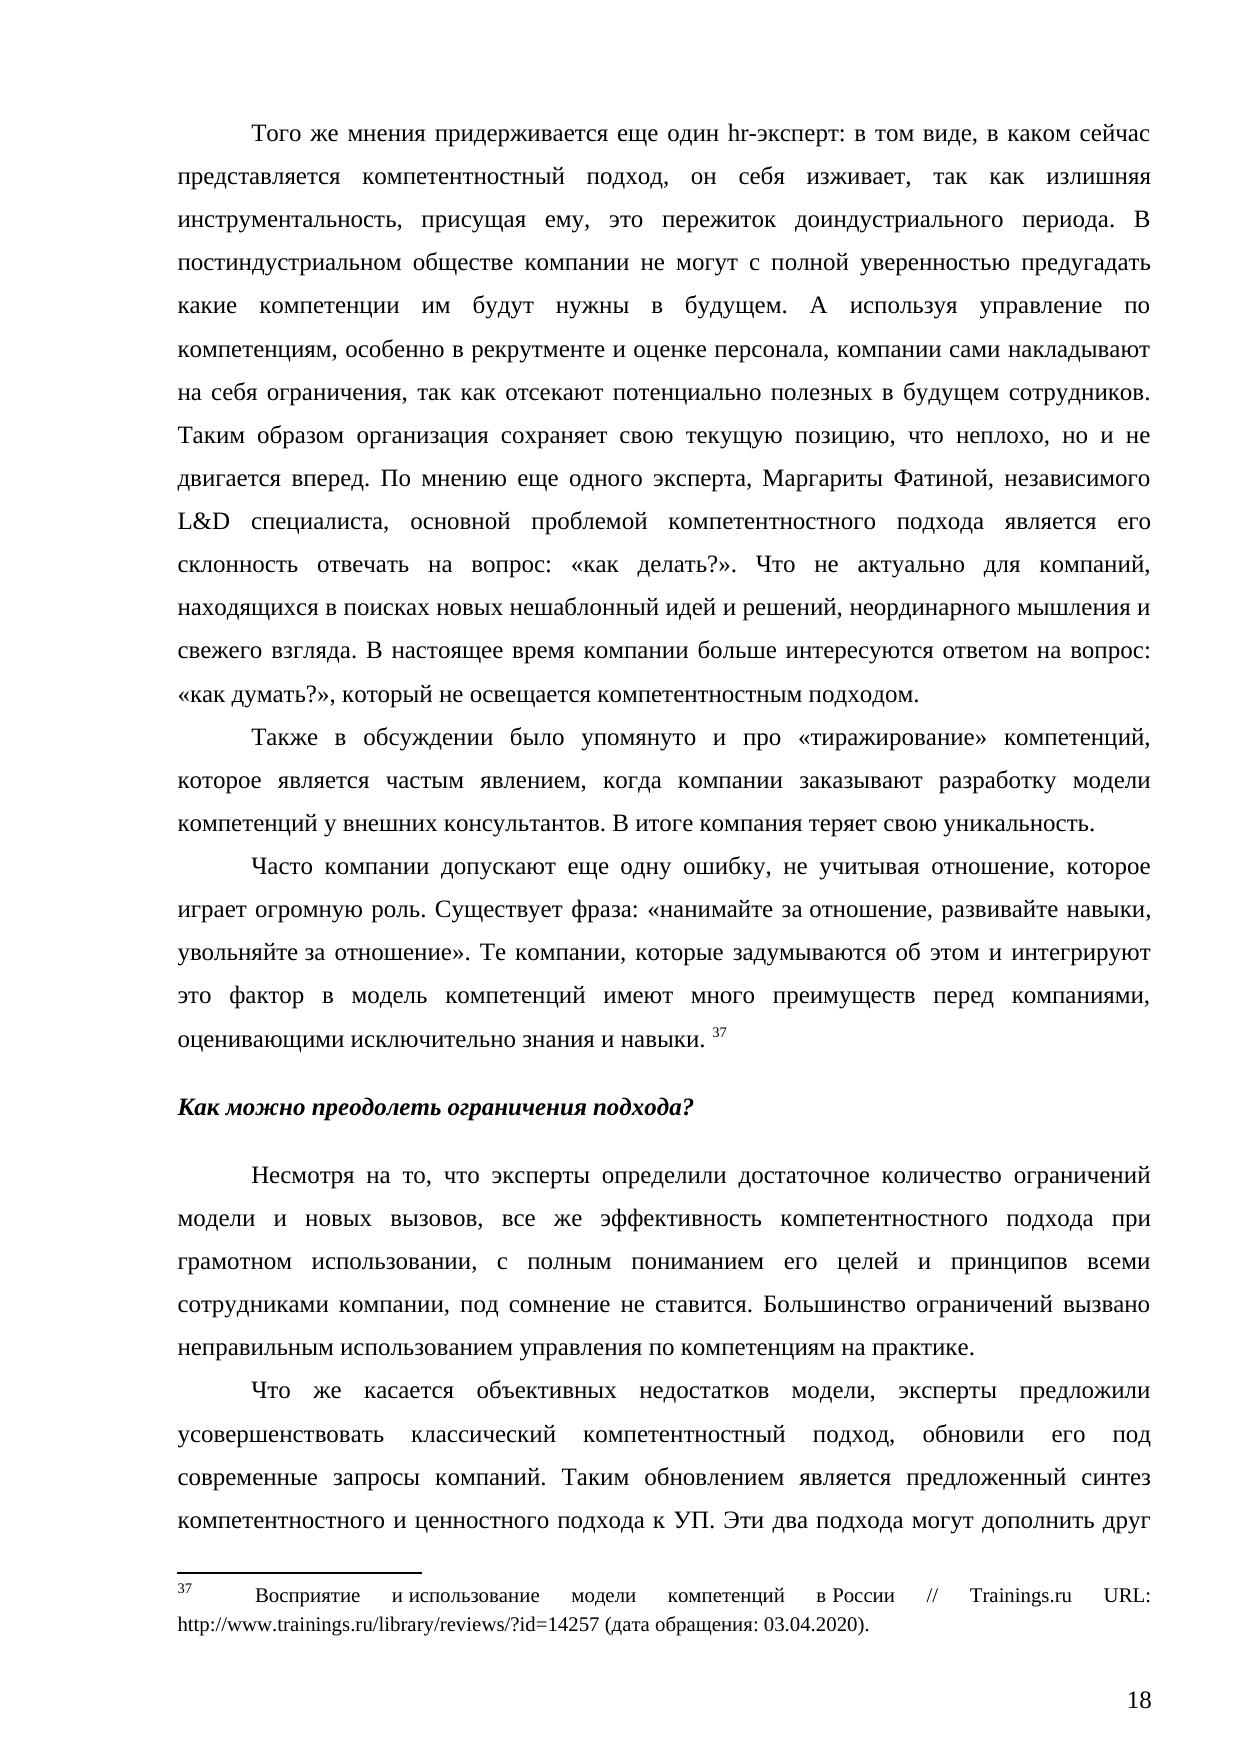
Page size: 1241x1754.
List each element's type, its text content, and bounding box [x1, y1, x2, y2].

text Несмотря на то, что эксперты определили достаточное количество ограничений модели и новых вызовов, все же эффективность компетентностного подхода при грамотном использовании, с полным пониманием его целей и принципов всеми сотрудниками компании, под сомнение не ставится. Большинство ограничений вызвано неправильным использованием управления по компетенциям на практике. [177, 1160, 1152, 1361]
text Часто компании допускают еще одну ошибку, не учитывая отношение, которое играет огромную роль. Существует фраза: «нанимайте за отношение, развивайте навыки, увольняйте за отношение». Те компании, которые задумываются об этом и интегрируют это фактор в модель компетенций имеют много преимуществ перед компаниями, оценивающими исключительно знания и навыки. [177, 851, 1152, 1052]
text Также в обсуждении было упомянуто и про «тиражирование» компетенций, которое является частым явлением, когда компании заказывают разработку модели компетенций у внешних консультантов. В итоге компания теряет свою уникальность. [177, 722, 1152, 837]
text Того же мнения придерживается еще один hr-эксперт: в том виде, в каком сейчас представляется компетентностный подход, он себя изживает, так как излишняя инструментальность, присущая ему, это пережиток доиндустриального периода. В постиндустриальном обществе компании не могут с полной уверенностью предугадать какие компетенции им будут нужны в будущем. А используя управление по компетенциям, особенно в рекрутменте и оценке персонала, компании сами накладывают на себя ограничения, так как отсекают потенциально полезных в будущем сотрудников. Таким образом организация сохраняет свою текущую позицию, что неплохо, но и не двигается вперед. По мнению еще одного эксперта, Маргариты Фатиной, независимого L&D специалиста, основной проблемой компетентностного подхода является его склонность отвечать на вопрос: «как делать?». Что не актуально для компаний, находящихся в поисках новых нешаблонный идей и решений, неординарного мышления и свежего взгляда. В настоящее время компании больше интересуются ответом на вопрос: «как думать?», который не освещается компетентностным подходом. [177, 118, 1152, 707]
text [177, 1376, 1152, 1534]
text Как можно преодолеть ограничения подхода? [177, 1092, 1152, 1121]
